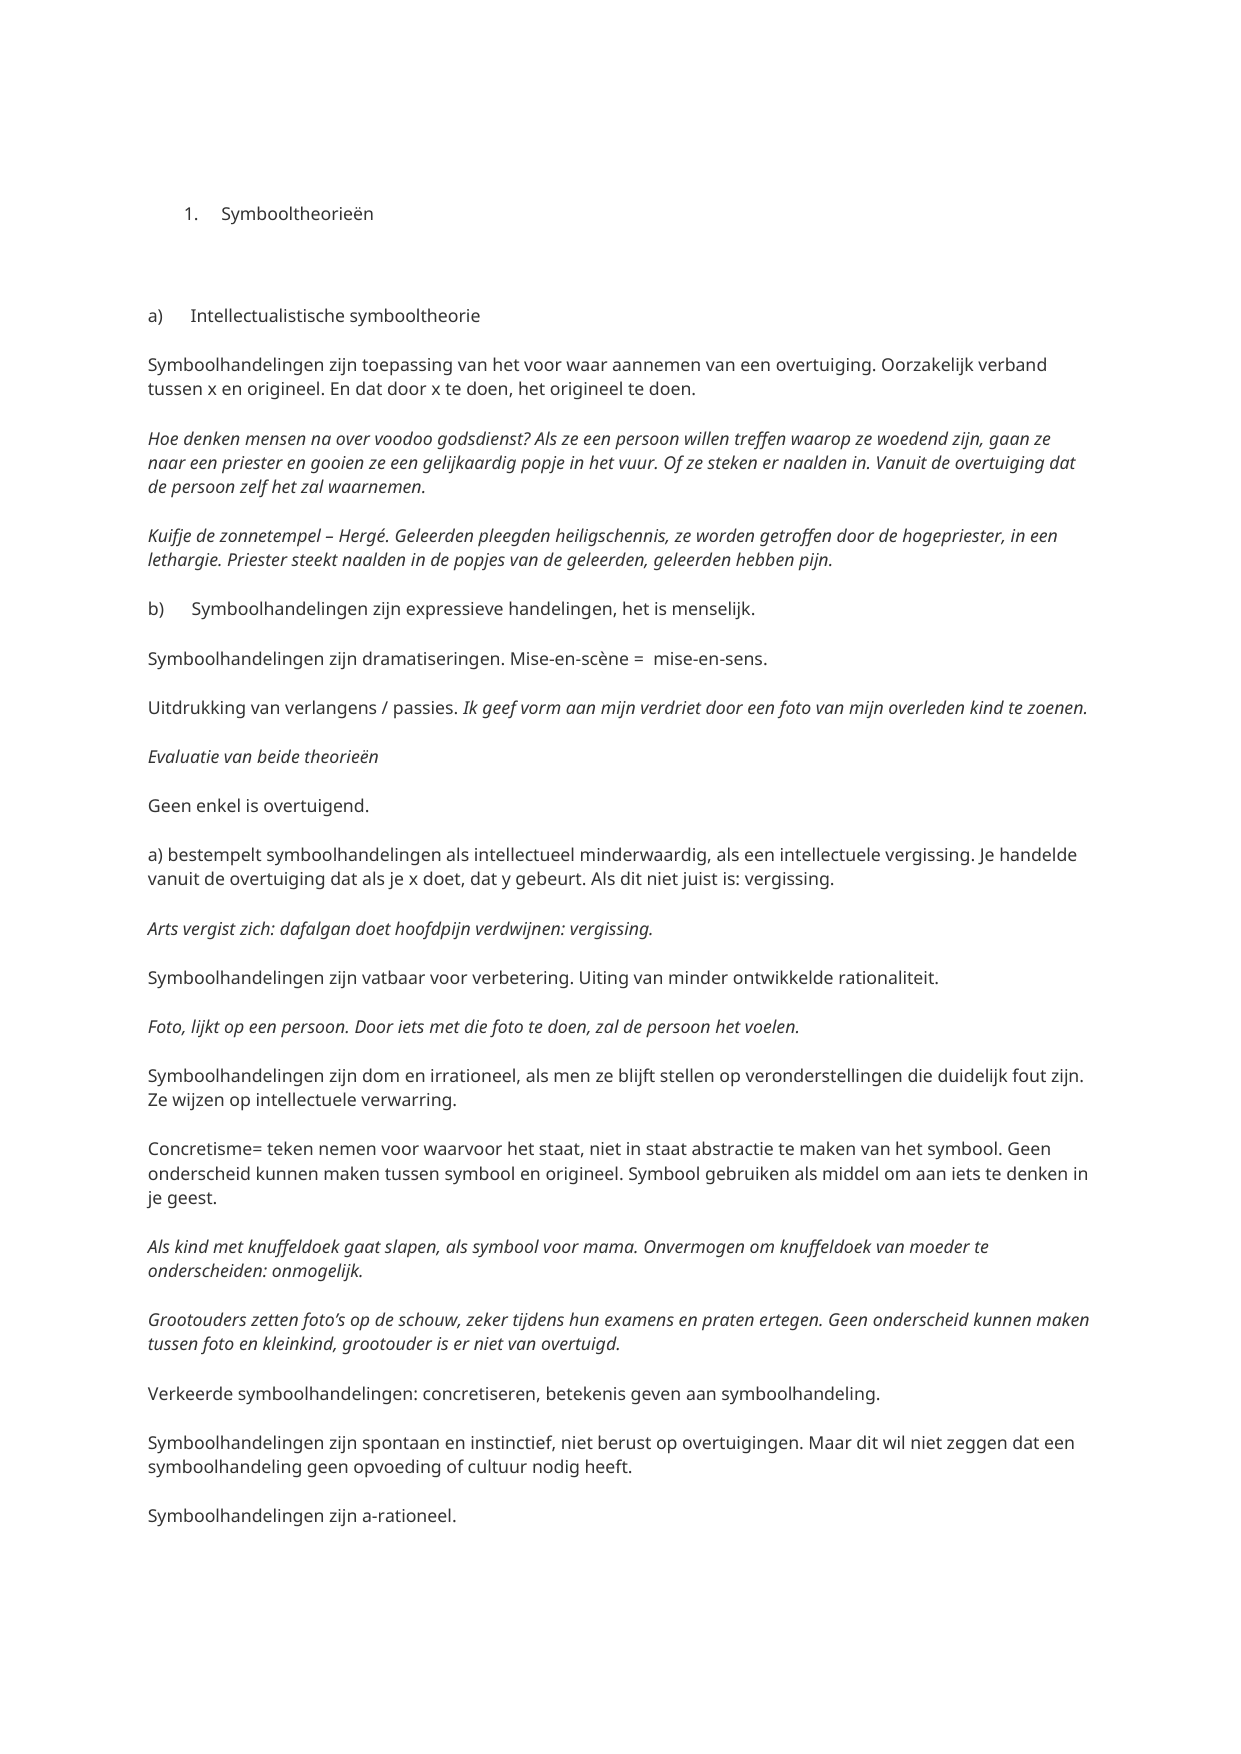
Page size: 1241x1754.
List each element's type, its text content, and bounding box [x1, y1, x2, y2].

text b) Symboolhandelingen zijn expressieve handelingen, het is menselijk. [148, 597, 1093, 621]
text Verkeerde symboolhandelingen: concretiseren, betekenis geven aan symboolhandeling. [148, 1381, 1093, 1405]
text Symboolhandelingen zijn dom en irrationeel, als men ze blijft stellen op veronderstellingen die duidelijk fout zijn. Ze wijzen op intellectuele verwarring. [148, 1063, 1093, 1112]
text Symboolhandelingen zijn a-rationeel. [148, 1503, 1093, 1528]
text Hoe denken mensen na over voodoo godsdienst? Als ze een persoon willen treffen waarop ze woedend zijn, gaan ze naar een priester en gooien ze een gelijkaardig popje in het vuur. Of ze steken er naalden in. Vanuit de overtuiging dat de persoon zelf het zal waarnemen. [148, 426, 1093, 498]
text Foto, lijkt op een persoon. Door iets met die foto te doen, zal de persoon het voelen. [148, 1014, 1093, 1038]
text Uitdrukking van verlangens / passies. Ik geef vorm aan mijn verdriet door een foto van mijn overleden kind te zoenen. [148, 695, 1093, 719]
text Concretisme= teken nemen voor waarvoor het staat, niet in staat abstractie te maken van het symbool. Geen onderscheid kunnen maken tussen symbool en origineel. Symbool gebruiken als middel om aan iets te denken in je geest. [148, 1137, 1093, 1209]
text a) Intellectualistische symbooltheorie [148, 303, 1093, 328]
text Evaluatie van beide theorieën [148, 744, 1093, 768]
text Symboolhandelingen zijn toepassing van het voor waar aannemen van een overtuiging. Oorzakelijk verband tussen x en origineel. En dat door x te doen, het origineel te doen. [148, 353, 1093, 401]
text Kuifje de zonnetempel – Hergé. Geleerden pleegden heiligschennis, ze worden getroffen door de hogepriester, in een lethargie. Priester steekt naalden in de popjes van de geleerden, geleerden hebben pijn. [148, 523, 1093, 572]
text Grootouders zetten foto’s op de schouw, zeker tijdens hun examens en praten ertegen. Geen onderscheid kunnen maken tussen foto en kleinkind, grootouder is er niet van overtuigd. [148, 1308, 1093, 1356]
text Als kind met knuffeldoek gaat slapen, als symbool voor mama. Onvermogen om knuffeldoek van moeder te onderscheiden: onmogelijk. [148, 1234, 1093, 1283]
text Geen enkel is overtuigend. [148, 793, 1093, 818]
text a) bestempelt symboolhandelingen als intellectueel minderwaardig, als een intellectuele vergissing. Je handelde vanuit de overtuiging dat als je x doet, dat y gebeurt. Als dit niet juist is: vergissing. [148, 843, 1093, 891]
text Symboolhandelingen zijn spontaan en instinctief, niet berust op overtuigingen. Maar dit wil niet zeggen dat een symboolhandeling geen opvoeding of cultuur nodig heeft. [148, 1430, 1093, 1478]
text Arts vergist zich: dafalgan doet hoofdpijn verdwijnen: vergissing. [148, 916, 1093, 940]
text Symboolhandelingen zijn vatbaar voor verbetering. Uiting van minder ontwikkelde rationaliteit. [148, 965, 1093, 989]
text Symboolhandelingen zijn dramatiseringen. Mise-en-scène = mise-en-sens. [148, 646, 1093, 670]
list Symbooltheorieën [183, 201, 1093, 225]
